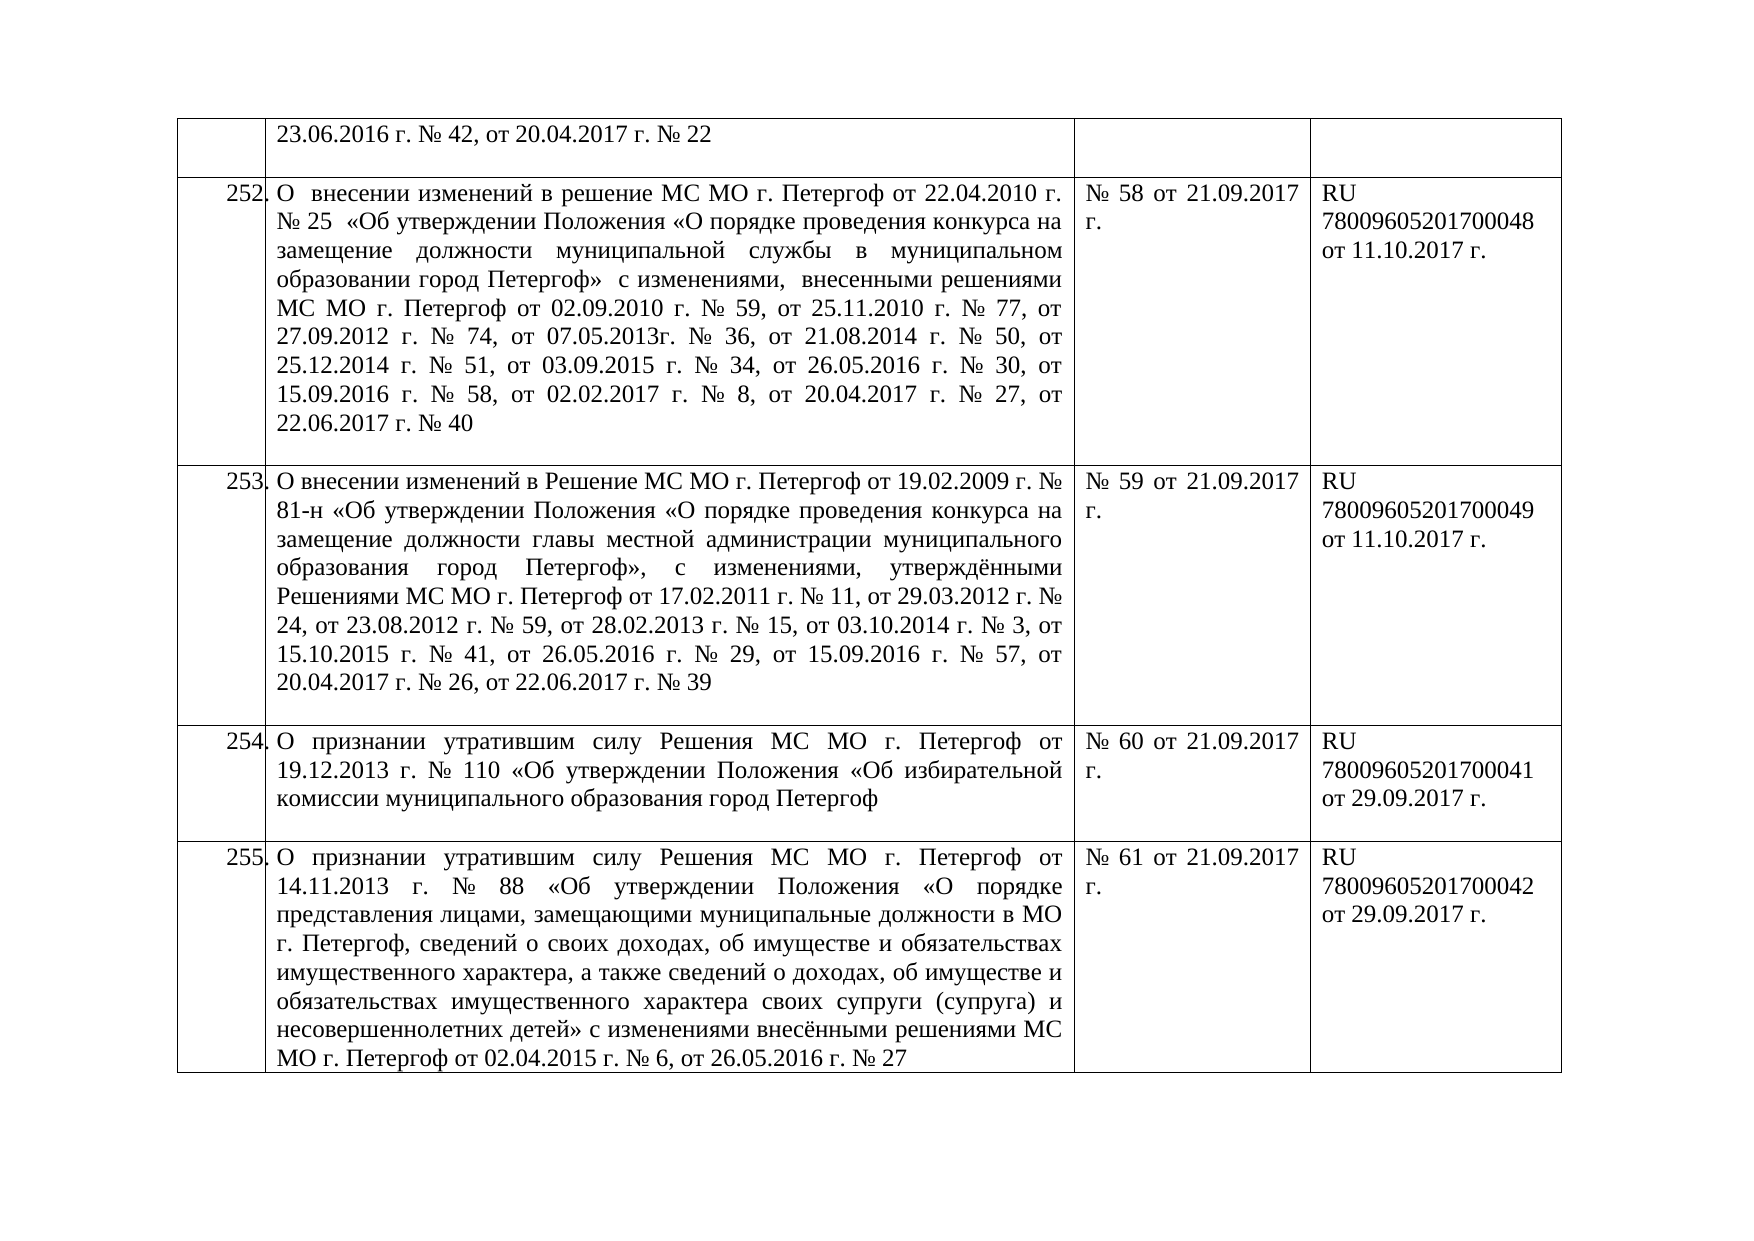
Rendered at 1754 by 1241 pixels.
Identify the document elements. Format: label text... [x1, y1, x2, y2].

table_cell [1075, 842, 1310, 1072]
table_cell [178, 119, 265, 177]
table_cell № 59 от 21.09.2017 г. [1075, 466, 1310, 725]
table_cell О признании утратившим силу Решения МС МО г. Петергоф от 19.12.2013 г. № 110 «Об утверждении Положения «Об избирательной комиссии муниципального образования город Петергоф [266, 726, 1074, 841]
table_cell О внесении изменений в решение МС МО г. Петергоф от 22.04.2010 г. № 25 «Об утверждении Положения «О порядке проведения конкурса на замещение должности муниципальной службы в муниципальном образовании город Петергоф» с изменениями, внесенными решениями МС МО г. Петергоф от 02.09.2010 г. № 59, от 25.11.2010 г. № 77, от 27.09.2012 г. № 74, от 07.05.2013г. № 36, от 21.08.2014 г. № 50, от 25.12.2014 г. № 51, от 03.09.2015 г. № 34, от 26.05.2016 г. № 30, от 15.09.2016 г. № 58, от 02.02.2017 г. № 8, от 20.04.2017 г. № 27, от 22.06.2017 г. № 40 [266, 178, 1074, 465]
table_cell № 60 от 21.09.2017 г. [1075, 726, 1310, 841]
table_cell RU 78009605201700049 от 11.10.2017 г. [1311, 466, 1561, 725]
table_cell О внесении изменений в Решение МС МО г. Петергоф от 19.02.2009 г. № 81-н «Об утверждении Положения «О порядке проведения конкурса на замещение должности главы местной администрации муниципального образования город Петергоф», с изменениями, утверждёнными Решениями МС МО г. Петергоф от 17.02.2011 г. № 11, от 29.03.2012 г. № 24, от 23.08.2012 г. № 59, от 28.02.2013 г. № 15, от 03.10.2014 г. № 3, от 15.10.2015 г. № 41, от 26.05.2016 г. № 29, от 15.09.2016 г. № 57, от 20.04.2017 г. № 26, от 22.06.2017 г. № 39 [266, 466, 1074, 725]
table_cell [266, 119, 1074, 177]
table_cell [178, 842, 265, 1072]
table_cell № 58 от 21.09.2017 г. [1075, 178, 1310, 465]
table_cell [178, 726, 265, 841]
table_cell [1311, 842, 1561, 1072]
table_cell [178, 178, 265, 465]
table_cell RU 78009605201700048 от 11.10.2017 г. [1311, 178, 1561, 465]
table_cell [1311, 119, 1561, 177]
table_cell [266, 842, 1074, 1072]
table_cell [1075, 119, 1310, 177]
table_cell RU 78009605201700041 от 29.09.2017 г. [1311, 726, 1561, 841]
table_cell [178, 466, 265, 725]
